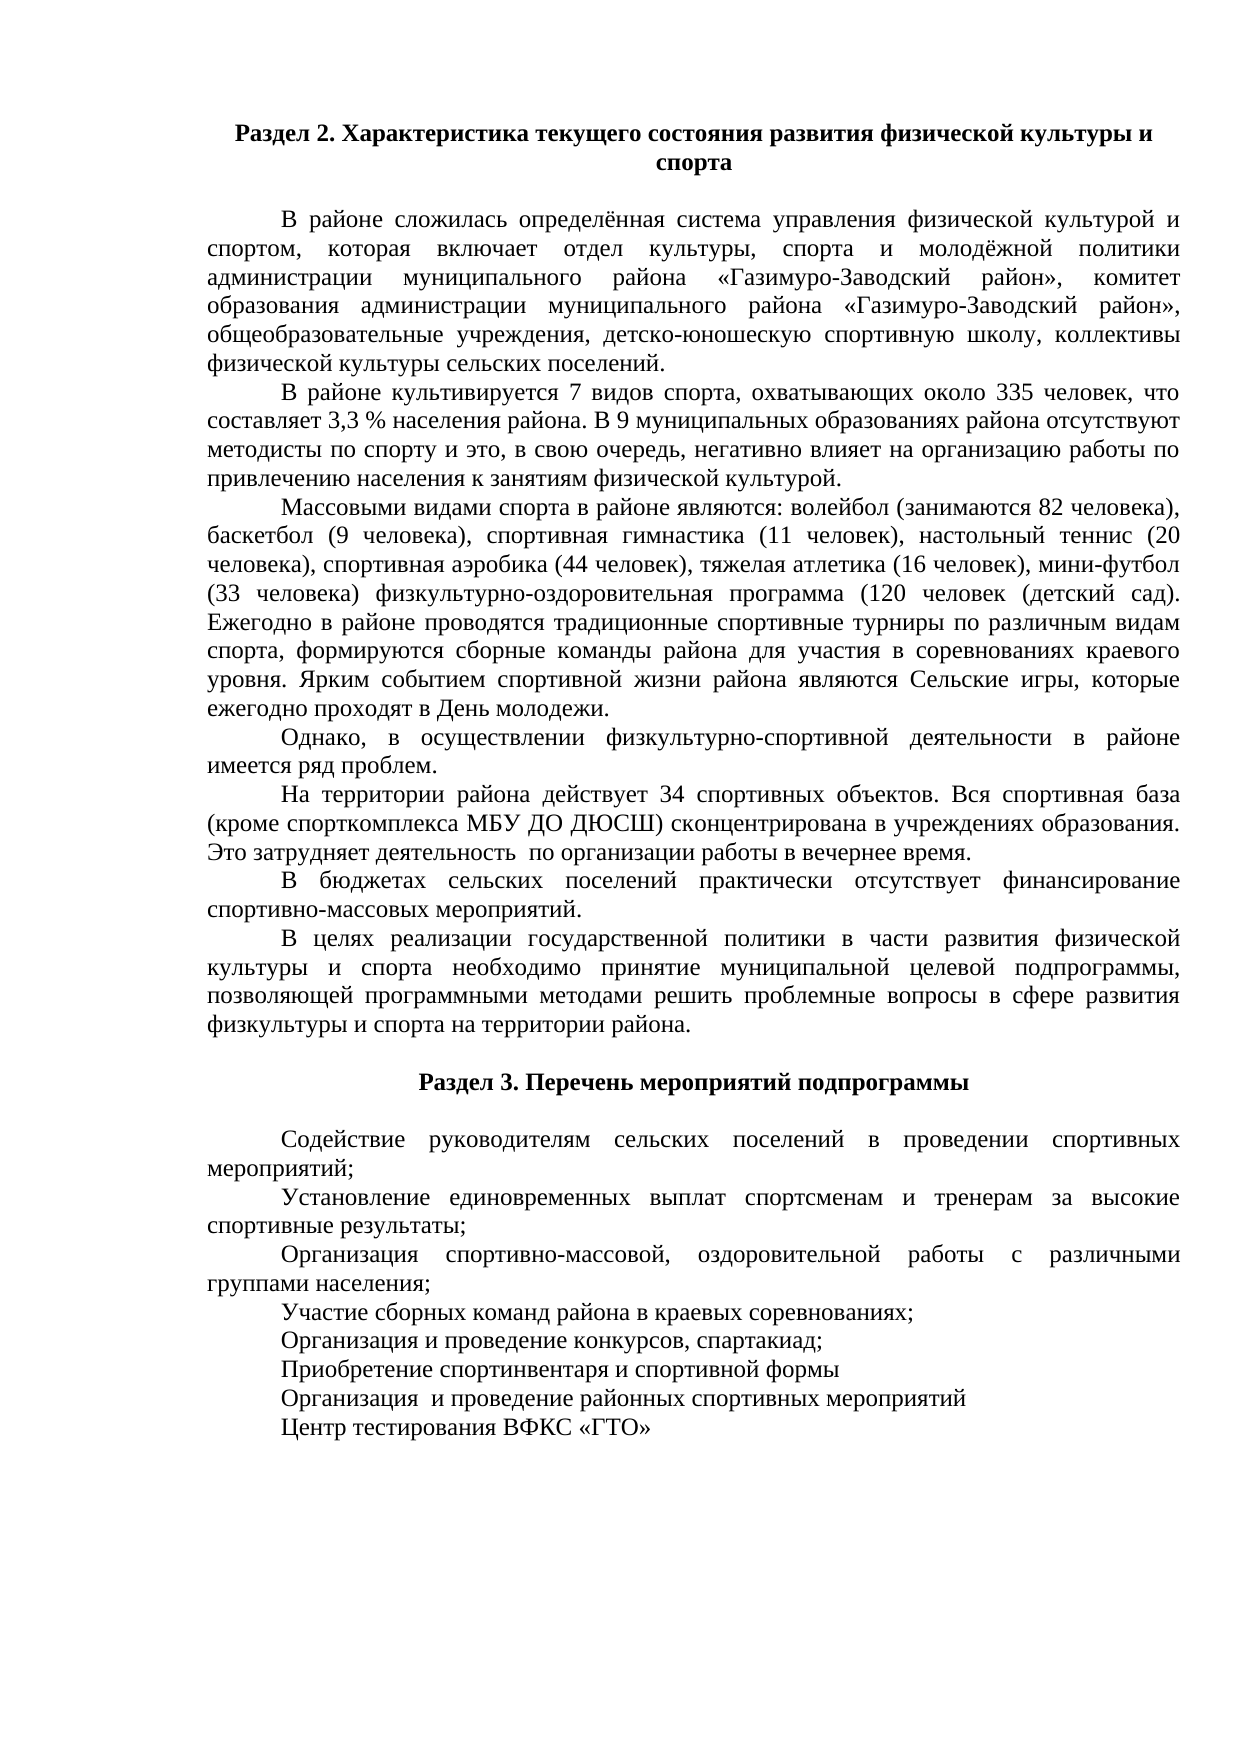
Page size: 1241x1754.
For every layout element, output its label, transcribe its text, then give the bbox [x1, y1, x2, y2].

text Организация и проведение районных спортивных мероприятий [207, 1383, 1181, 1412]
text Организация спортивно-массовой, оздоровительной работы с различными группами населения; [207, 1239, 1181, 1297]
text В районе культивируется 7 видов спорта, охватывающих около 335 человек, что составляет 3,3 % населения района. В 9 муниципальных образованиях района отсутствуют методисты по спорту и это, в свою очередь, негативно влияет на организацию работы по привлечению населения к занятиям физической культурой. [207, 377, 1181, 492]
text Установление единовременных выплат спортсменам и тренерам за высокие спортивные результаты; [207, 1182, 1181, 1239]
text Раздел 2. Характеристика текущего состояния развития физической культуры и спорта [207, 118, 1181, 176]
text В целях реализации государственной политики в части развития физической культуры и спорта необходимо принятие муниципальной целевой подпрограммы, позволяющей программными методами решить проблемные вопросы в сфере развития физкультуры и спорта на территории района. [207, 923, 1181, 1038]
text В районе сложилась определённая система управления физической культурой и спортом, которая включает отдел культуры, спорта и молодёжной политики администрации муниципального района «Газимуро-Заводский район», комитет образования администрации муниципального района «Газимуро-Заводский район», общеобразовательные учреждения, детско-юношескую спортивную школу, коллективы физической культуры сельских поселений. [207, 204, 1181, 377]
text Центр тестирования ВФКС «ГТО» [207, 1412, 1181, 1441]
text Приобретение спортинвентаря и спортивной формы [207, 1354, 1181, 1383]
text Массовыми видами спорта в районе являются: волейбол (занимаются 82 человека), баскетбол (9 человека), спортивная гимнастика (11 человек), настольный теннис (20 человека), спортивная аэробика (44 человек), тяжелая атлетика (16 человек), мини-футбол (33 человека) физкультурно-оздоровительная программа (120 человек (детский сад). Ежегодно в районе проводятся традиционные спортивные турниры по различным видам спорта, формируются сборные команды района для участия в соревнованиях краевого уровня. Ярким событием спортивной жизни района являются Сельские игры, которые ежегодно проходят в День молодежи. [207, 492, 1181, 722]
text На территории района действует 34 спортивных объектов. Вся спортивная база (кроме спорткомплекса МБУ ДО ДЮСШ) сконцентрирована в учреждениях образования. Это затрудняет деятельность по организации работы в вечернее время. [207, 779, 1181, 866]
text Содействие руководителям сельских поселений в проведении спортивных мероприятий; [207, 1124, 1181, 1182]
text Раздел 3. Перечень мероприятий подпрограммы [207, 1067, 1181, 1096]
text В бюджетах сельских поселений практически отсутствует финансирование спортивно-массовых мероприятий. [207, 866, 1181, 923]
text Однако, в осуществлении физкультурно-спортивной деятельности в районе имеется ряд проблем. [207, 722, 1181, 779]
text Организация и проведение конкурсов, спартакиад; [207, 1326, 1181, 1354]
text Участие сборных команд района в краевых соревнованиях; [207, 1297, 1181, 1326]
